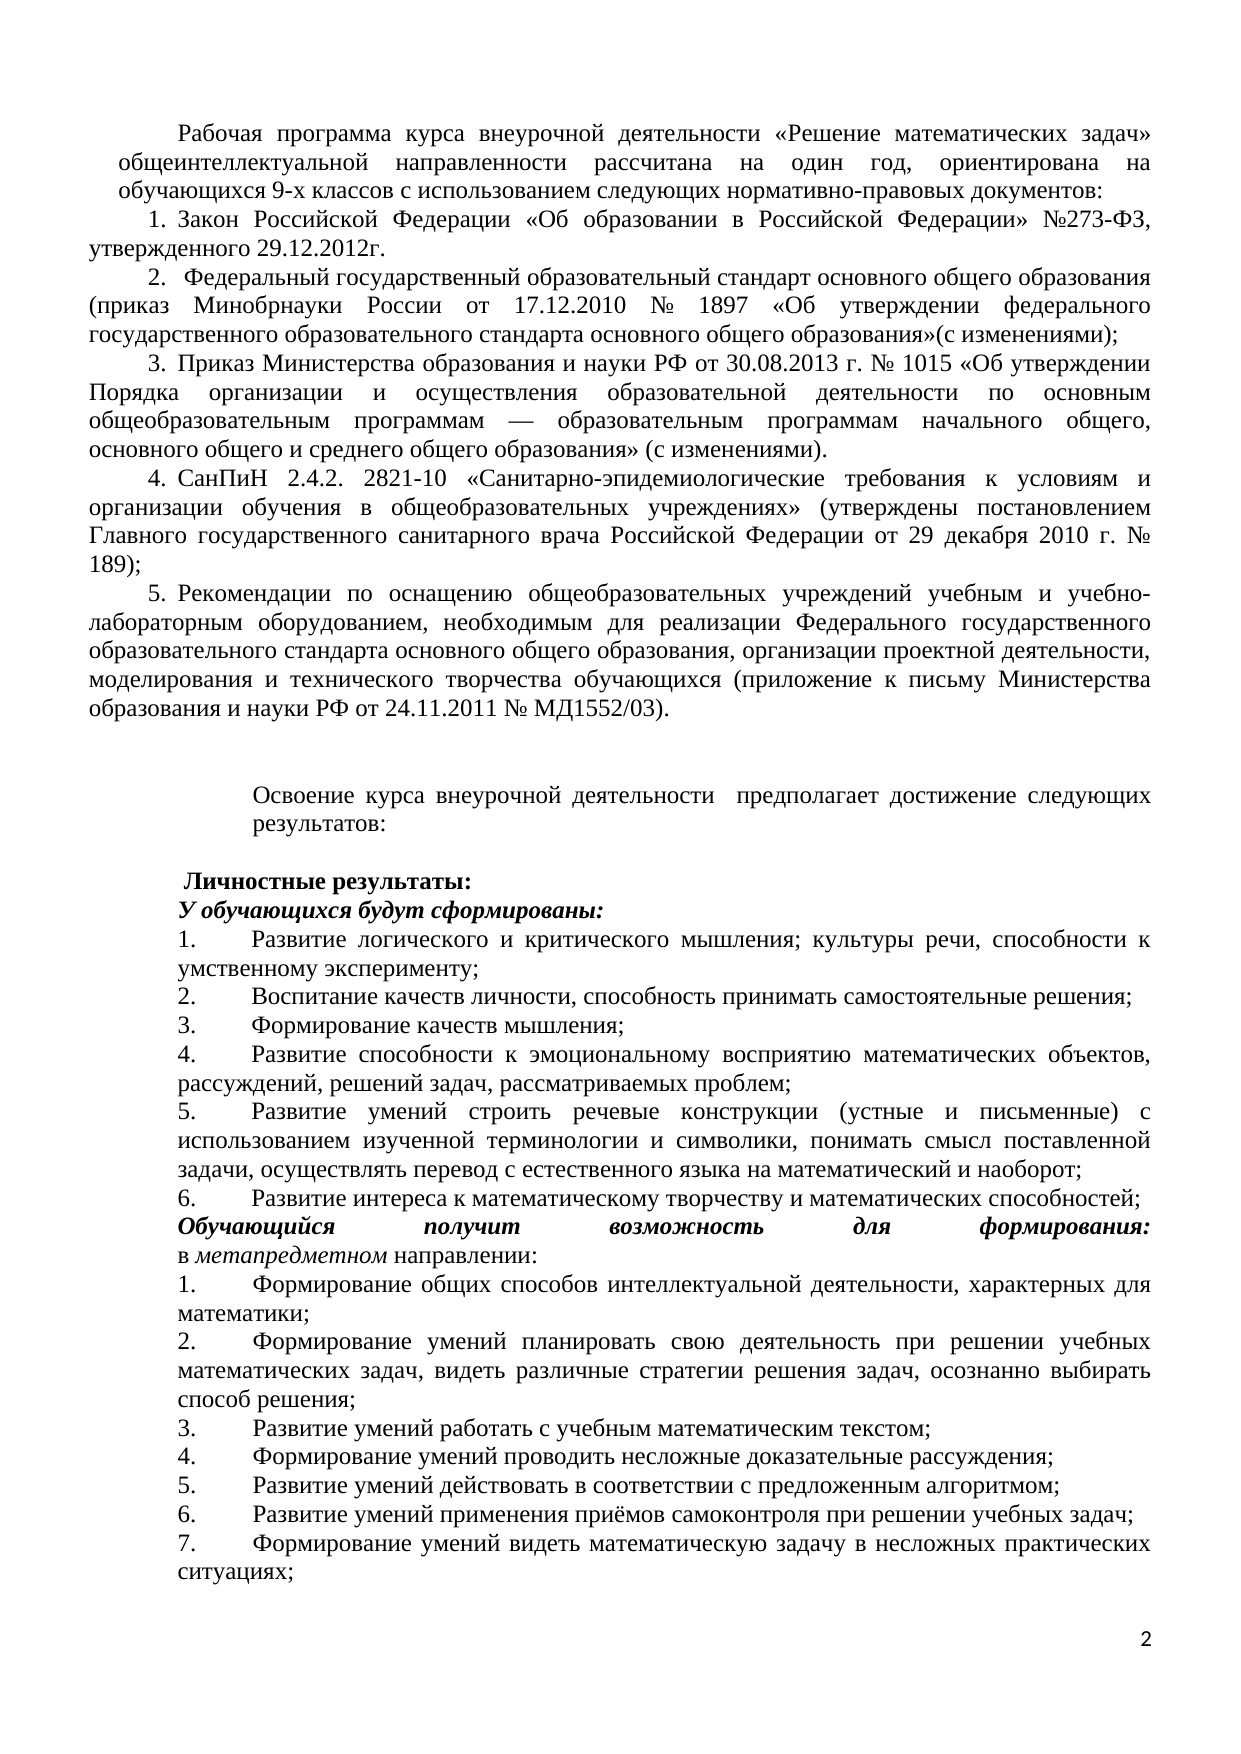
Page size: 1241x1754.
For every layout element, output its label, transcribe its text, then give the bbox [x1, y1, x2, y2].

list Рабочая программа курса внеурочной деятельности «Решение математических задач» общеинтеллектуальной направленности рассчитана на один год, ориентирована на обучающихся 9-х классов с использованием следующих нормативно-правовых документов: [118, 118, 1152, 204]
list Формирование общих способов интеллектуальной деятельности, характерных для математики; [177, 1269, 1152, 1326]
text Личностные результаты: [177, 866, 1152, 895]
list Формирование качеств мышления; [177, 1010, 1152, 1039]
list Формирование умений видеть математическую задачу в несложных практических ситуациях; [177, 1528, 1152, 1585]
list Воспитание качеств личности, способность принимать самостоятельные решения; [177, 981, 1152, 1010]
list Закон Российской Федерации «Об образовании в Российской Федерации» №273-ФЗ, утвержденного 29.12.2012г. [88, 204, 1152, 262]
list Рекомендации по оснащению общеобразовательных учреждений учебным и учебно-лабораторным оборудованием, необходимым для реализации Федерального государственного образовательного стандарта основного общего образования, организации проектной деятельности, моделирования и технического творчества обучающихся (приложение к письму Министерства образования и науки РФ от 24.11.2011 № МД1552/03). [88, 578, 1152, 722]
text Обучающийся получит возможность для формирования: в метапредметном направлении: [177, 1211, 1152, 1269]
text У обучающихся будут сформированы: [177, 895, 1152, 924]
list Развитие логического и критического мышления; культуры речи, способности к умственному эксперименту; [177, 924, 1152, 981]
list Развитие способности к эмоциональному восприятию математических объектов, рассуждений, решений задач, рассматриваемых проблем; [177, 1039, 1152, 1096]
text Освоение курса внеурочной деятельности предполагает достижение следующих результатов: [252, 780, 1152, 837]
list Формирование умений планировать свою деятельность при решении учебных математических задач, видеть различные стратегии решения задач, осознанно выбирать способ решения; [177, 1326, 1152, 1413]
list Формирование умений проводить несложные доказательные рассуждения; [177, 1441, 1152, 1470]
list Федеральный государственный образовательный стандарт основного общего образования (приказ Минобрнауки России от 17.12.2010 № 1897 «Об утверждении федерального государственного образовательного стандарта основного общего образования»(с изменениями); [88, 262, 1152, 348]
list СанПиН 2.4.2. 2821-10 «Санитарно-эпидемиологические требования к условиям и организации обучения в общеобразовательных учреждениях» (утверждены постановлением Главного государственного санитарного врача Российской Федерации от 29 декабря 2010 г. № 189); [88, 463, 1152, 578]
list Развитие умений применения приёмов самоконтроля при решении учебных задач; [177, 1499, 1152, 1528]
list Развитие умений действовать в соответствии с предложенным алгоритмом; [177, 1470, 1152, 1499]
list Развитие интереса к математическому творчеству и математических способностей; [177, 1183, 1152, 1211]
list Развитие умений строить речевые конструкции (устные и письменные) с использованием изученной терминологии и символики, понимать смысл поставленной задачи, осуществлять перевод с естественного языка на математический и наоборот; [177, 1096, 1152, 1183]
list Приказ Министерства образования и науки РФ от 30.08.2013 г. № 1015 «Об утверждении Порядка организации и осуществления образовательной деятельности по основным общеобразовательным программам — образовательным программам начального общего, основного общего и среднего общего образования» (с изменениями). [88, 348, 1152, 463]
list Развитие умений работать с учебным математическим текстом; [177, 1413, 1152, 1441]
